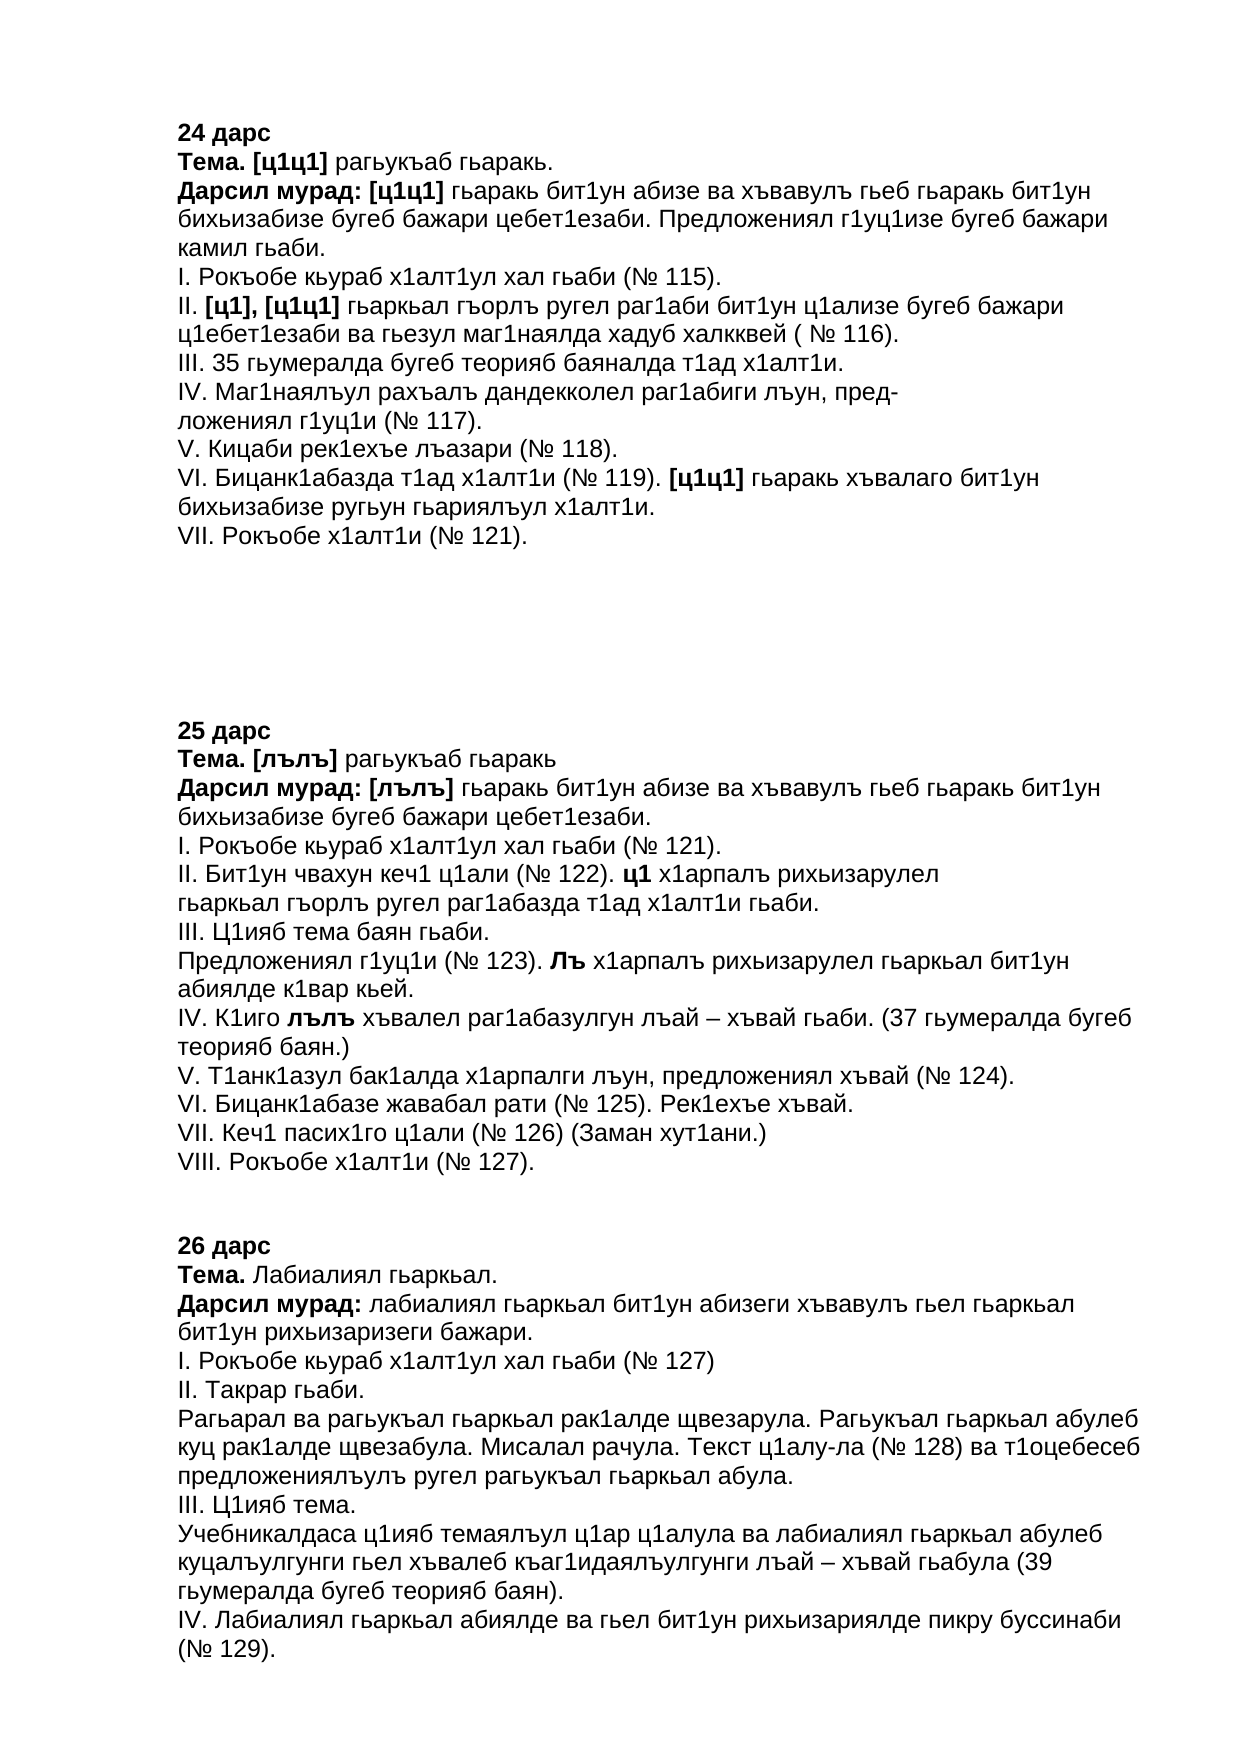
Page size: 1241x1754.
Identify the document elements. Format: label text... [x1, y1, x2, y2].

text 25 дарс [177, 716, 1152, 744]
text II. Бит1ун чвахун кеч1 ц1али (№ 122). ц1 х1арпалъ рихьизарулел [177, 859, 1152, 888]
text I. Рокъобе кьураб х1алт1ул хал гьаби (№ 121). [177, 831, 1152, 859]
text I. Рокъобе кьураб х1алт1ул хал гьаби (№ 115). [177, 262, 1152, 291]
text Тема. [лълъ] рагьукъаб гьаракь [177, 744, 1152, 773]
text II. [ц1], [ц1ц1] гьаркьал гъорлъ ругел раг1аби бит1ун ц1ализе бугеб бажари ц1ебет1езаби ва гьезул маг1наялда хадуб халкквей ( № 116). [177, 291, 1152, 348]
text Дарсил мурад: [ц1ц1] гьаракь бит1ун абизе ва хъвавулъ гьеб гьаракь бит1ун бихьизабизе бугеб бажари цебет1езаби. Предложениял г1уц1изе бугеб бажари камил гьаби. [177, 176, 1152, 262]
text Рагьарал ва рагьукъал гьаркьал рак1алде щвезарула. Рагьукъал гьаркьал абулеб куц рак1алде щвезабула. Мисалал рачула. Текст ц1алу-ла (№ 128) ва т1оцебесеб предложениялъулъ ругел рагьукъал гьаркьал абула. [177, 1403, 1152, 1490]
text VII. Кеч1 пасих1го ц1али (№ 126) (Заман хут1ани.) [177, 1118, 1152, 1147]
text Предложениял г1уц1и (№ 123). Лъ х1арпалъ рихьизарулел гьаркьал бит1ун абиялде к1вар кьей. [177, 946, 1152, 1003]
text Тема. [ц1ц1] рагьукъаб гьаракь. [177, 147, 1152, 176]
text VI. Бицанк1абазе жавабал рати (№ 125). Рек1ехъе хъвай. [177, 1089, 1152, 1118]
text Тема. Лабиалиял гьаркьал. [177, 1260, 1152, 1288]
text гьаркьал гъорлъ ругел раг1абазда т1ад х1алт1и гьаби. [177, 888, 1152, 917]
text III. Ц1ияб тема баян гьаби. [177, 917, 1152, 946]
text Дарсил мурад: лабиалиял гьаркьал бит1ун абизеги хъвавулъ гьел гьаркьал бит1ун рихьизаризеги бажари. [177, 1288, 1152, 1346]
text VIII. Рокъобе х1алт1и (№ 127). [177, 1147, 1152, 1176]
text III. Ц1ияб тема. [177, 1490, 1152, 1518]
text III. 35 гьумералда бугеб теорияб баяналда т1ад х1алт1и. [177, 348, 1152, 377]
text ложениял г1уц1и (№ 117). [177, 406, 1152, 434]
text IV. К1иго лълъ хъвалел раг1абазулгун лъай – хъвай гьаби. (37 гьумералда бугеб теорияб баян.) [177, 1003, 1152, 1061]
text V. Т1анк1азул бак1алда х1арпалги лъун, предложениял хъвай (№ 124). [177, 1061, 1152, 1089]
text IV. Маг1наялъул рахъалъ дандекколел раг1абиги лъун, пред- [177, 377, 1152, 406]
text Дарсил мурад: [лълъ] гьаракь бит1ун абизе ва хъвавулъ гьеб гьаракь бит1ун бихьизабизе бугеб бажари цебет1езаби. [177, 773, 1152, 831]
text VI. Бицанк1абазда т1ад х1алт1и (№ 119). [ц1ц1] гьаракь хъвалаго бит1ун бихьизабизе ругьун гьариялъул х1алт1и. [177, 463, 1152, 521]
text II. Такрар гьаби. [177, 1375, 1152, 1403]
text VII. Рокъобе х1алт1и (№ 121). [177, 521, 1152, 549]
text Учебникалдаса ц1ияб темаялъул ц1ар ц1алула ва лабиалиял гьаркьал абулеб куцалъулгунги гьел хъвалеб къаг1идаялъулгунги лъай – хъвай гьабула (39 гьумералда бугеб теорияб баян). [177, 1518, 1152, 1605]
text 24 дарс [177, 118, 1152, 147]
text I. Рокъобе кьураб х1алт1ул хал гьаби (№ 127) [177, 1346, 1152, 1375]
text 26 дарс [177, 1231, 1152, 1260]
text IV. Лабиалиял гьаркьал абиялде ва гьел бит1ун рихьизариялде пикру буссинаби (№ 129). [177, 1605, 1152, 1662]
text V. Кицаби рек1ехъе лъазари (№ 118). [177, 434, 1152, 463]
